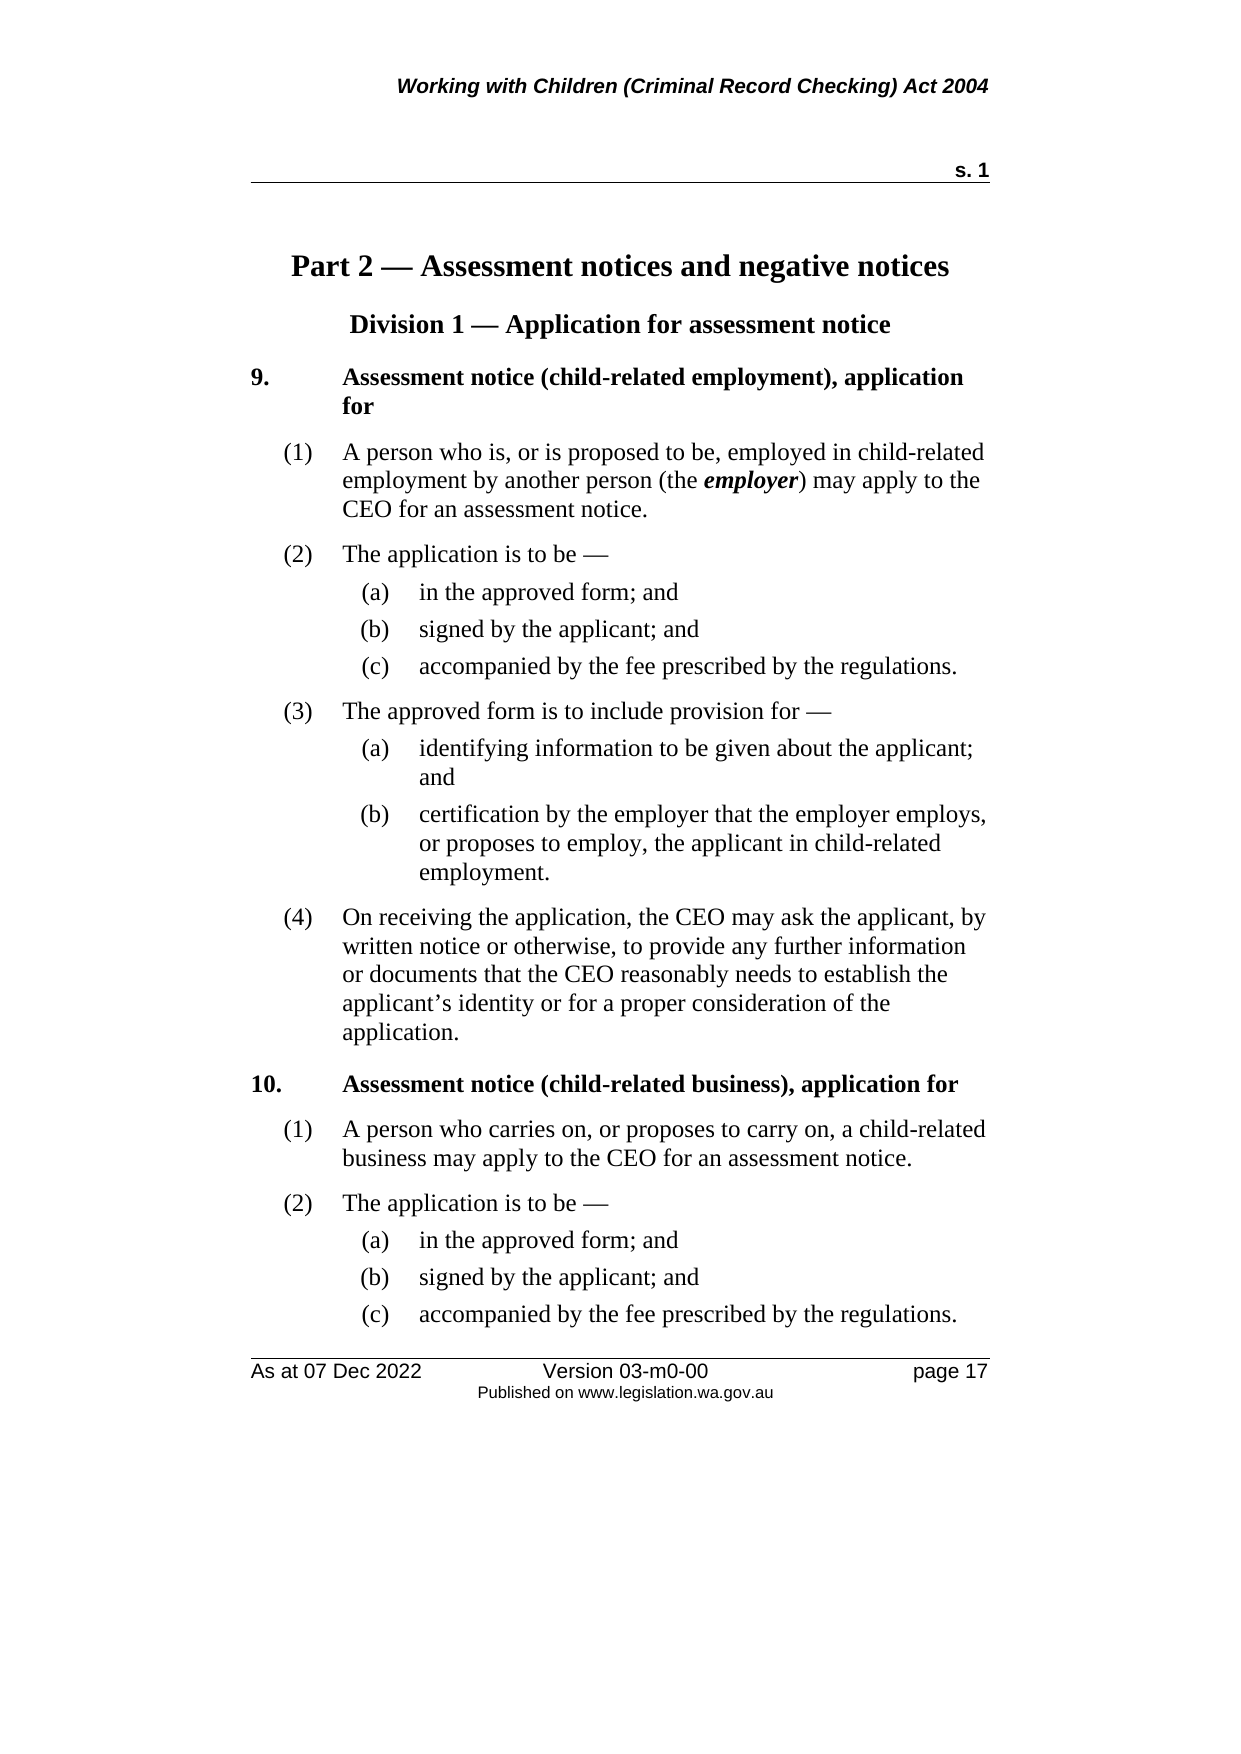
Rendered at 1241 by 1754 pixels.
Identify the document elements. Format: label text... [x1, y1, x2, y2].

text (3) The approved form is to include provision for — [251, 696, 990, 725]
text (4) On receiving the application, the CEO may ask the applicant, by written notice or otherwise, to provide any further information or documents that the CEO reasonably needs to establish the applicant’s identity or for a proper consideration of the application. [251, 902, 990, 1046]
text (b) certification by the employer that the employer employs, or proposes to employ, the applicant in child-related employment. [251, 799, 990, 885]
text (1) A person who carries on, or proposes to carry on, a child-related business may apply to the CEO for an assessment notice. [251, 1114, 990, 1172]
text (b) signed by the applicant; and [251, 614, 990, 642]
text (b) signed by the applicant; and [251, 1262, 990, 1291]
text (a) in the approved form; and [251, 577, 990, 605]
text (c) accompanied by the fee prescribed by the regulations. [251, 651, 990, 679]
text (2) The application is to be — [251, 1188, 990, 1217]
subtitle Part 2 — Assessment notices and negative notices [251, 247, 990, 283]
text (2) The application is to be — [251, 539, 990, 568]
subtitle 10. Assessment notice (child-related business), application for [251, 1069, 990, 1097]
text (a) in the approved form; and [251, 1225, 990, 1254]
subtitle 9. Assessment notice (child-related employment), application for [251, 362, 990, 420]
text (c) accompanied by the fee prescribed by the regulations. [251, 1299, 990, 1328]
text (1) A person who is, or is proposed to be, employed in child-related employment by another person (the employer) may apply to the CEO for an assessment notice. [251, 437, 990, 523]
text (a) identifying information to be given about the applicant; and [251, 733, 990, 791]
subtitle Division 1 — Application for assessment notice [251, 308, 990, 339]
